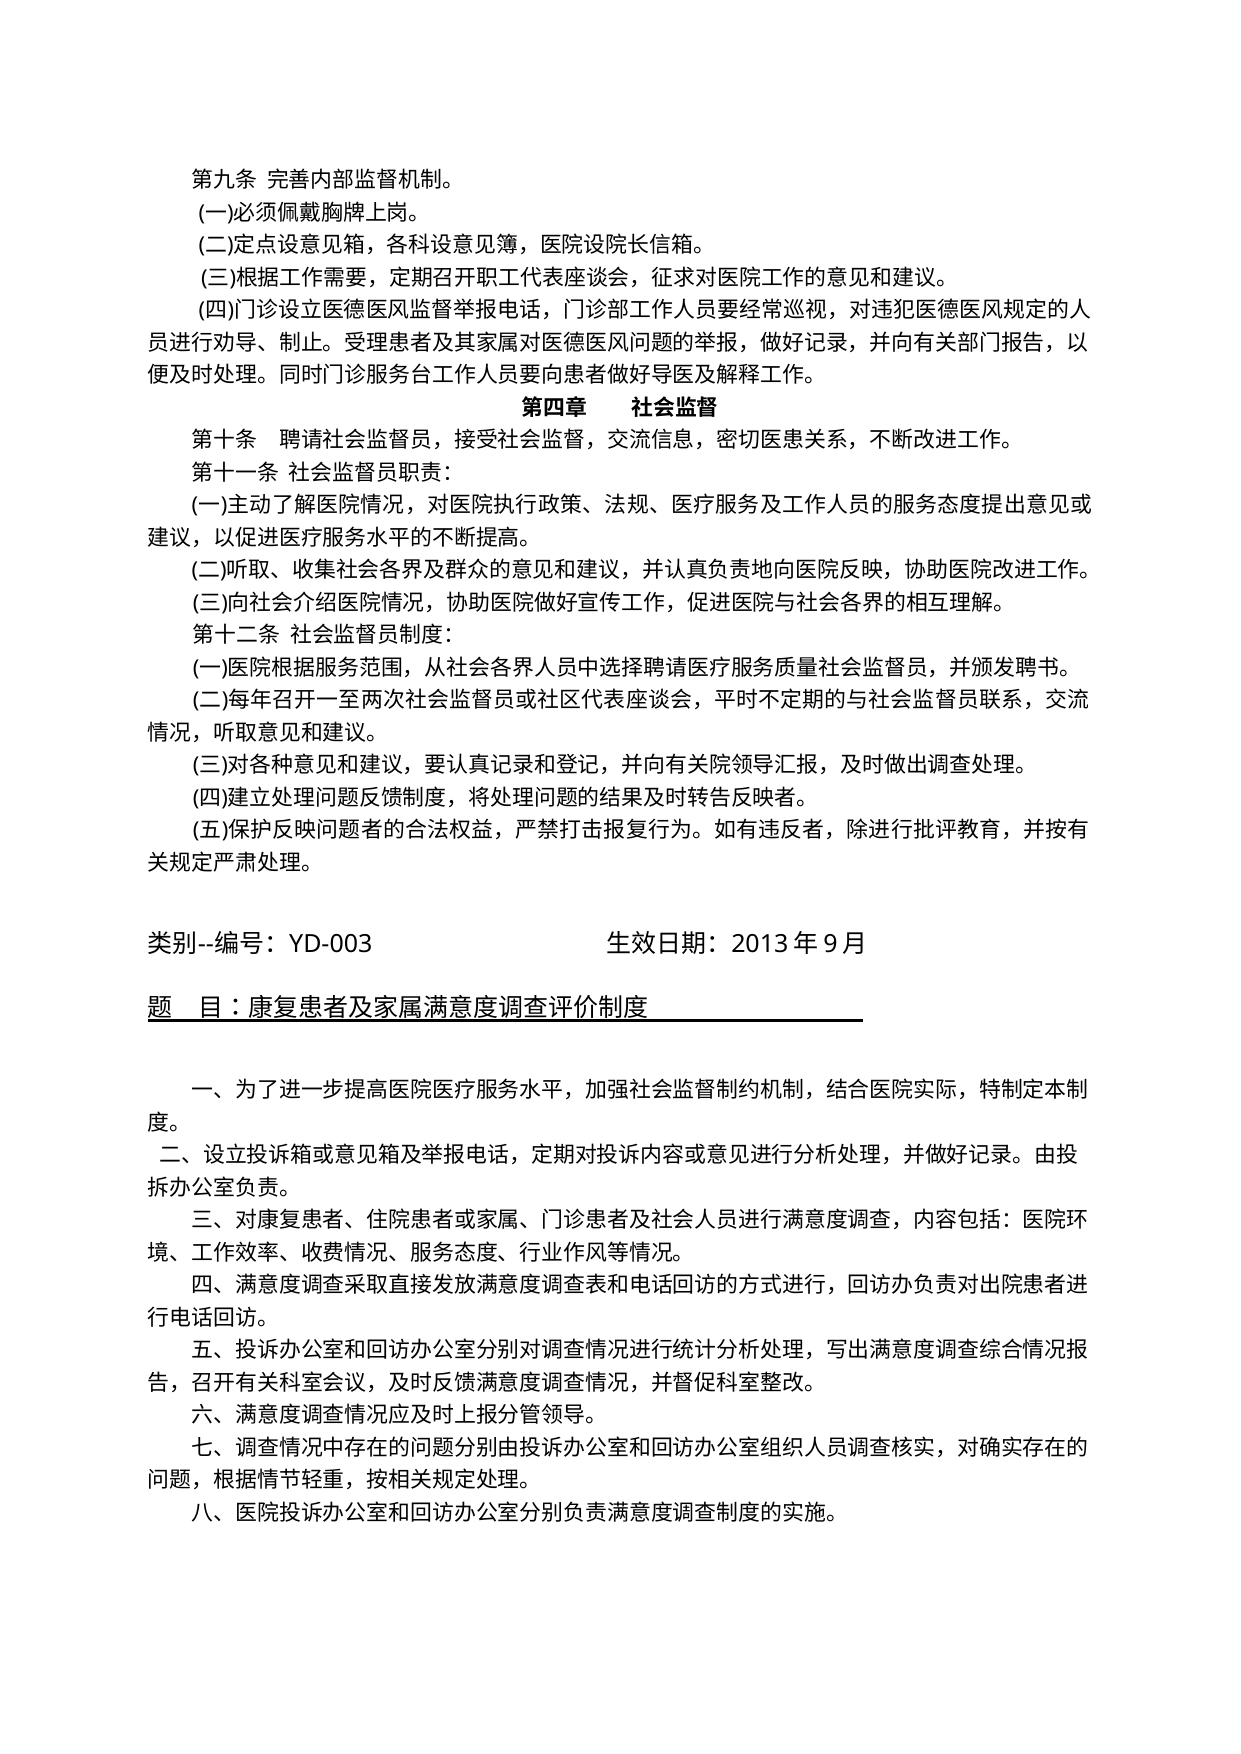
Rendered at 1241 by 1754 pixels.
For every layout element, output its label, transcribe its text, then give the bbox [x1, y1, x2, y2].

text (三)根据工作需要，定期召开职工代表座谈会，征求对医院工作的意见和建议。 [148, 259, 1092, 292]
text 六、满意度调查情况应及时上报分管领导。 [148, 1397, 1092, 1429]
text 类别--编号：YD-003 生效日期：2013年9月 [148, 909, 1092, 974]
text (三)对各种意见和建议，要认真记录和登记，并向有关院领导汇报，及时做出调查处理。 [148, 747, 1092, 779]
text (一)必须佩戴胸牌上岗。 [148, 194, 1092, 227]
text (二)定点设意见箱，各科设意见簿，医院设院长信箱。 [148, 227, 1092, 259]
text 三、对康复患者、住院患者或家属、门诊患者及社会人员进行满意度调查，内容包括：医院环境、工作效率、收费情况、服务态度、行业作风等情况。 [148, 1202, 1092, 1267]
text (二)听取、收集社会各界及群众的意见和建议，并认真负责地向医院反映，协助医院改进工作。 [148, 552, 1092, 584]
text (四)建立处理问题反馈制度，将处理问题的结果及时转告反映者。 [148, 779, 1092, 812]
text 第十二条 社会监督员制度： [148, 617, 1092, 649]
text (四)门诊设立医德医风监督举报电话，门诊部工作人员要经常巡视，对违犯医德医风规定的人员进行劝导、制止。受理患者及其家属对医德医风问题的举报，做好记录，并向有关部门报告，以便及时处理。同时门诊服务台工作人员要向患者做好导医及解释工作。 [148, 292, 1092, 389]
text (一)主动了解医院情况，对医院执行政策、法规、医疗服务及工作人员的服务态度提出意见或建议，以促进医疗服务水平的不断提高。 [148, 487, 1092, 552]
text 七、调查情况中存在的问题分别由投诉办公室和回访办公室组织人员调查核实，对确实存在的问题，根据情节轻重，按相关规定处理。 [148, 1429, 1092, 1494]
text 一、为了进一步提高医院医疗服务水平，加强社会监督制约机制，结合医院实际，特制定本制度。 二、设立投诉箱或意见箱及举报电话，定期对投诉内容或意见进行分析处理，并做好记录。由投拆办公室负责。 [148, 1072, 1092, 1202]
text 第九条 完善内部监督机制。 [148, 162, 1092, 194]
text 五、投诉办公室和回访办公室分别对调查情况进行统计分析处理，写出满意度调查综合情况报告，召开有关科室会议，及时反馈满意度调查情况，并督促科室整改。 [148, 1332, 1092, 1397]
subtitle 题 目：康复患者及家属满意度调查评价制度 [148, 974, 1092, 1039]
text (五)保护反映问题者的合法权益，严禁打击报复行为。如有违反者，除进行批评教育，并按有关规定严肃处理。 [148, 812, 1092, 877]
text (二)每年召开一至两次社会监督员或社区代表座谈会，平时不定期的与社会监督员联系，交流情况，听取意见和建议。 [148, 682, 1092, 747]
text (三)向社会介绍医院情况，协助医院做好宣传工作，促进医院与社会各界的相互理解。 [148, 584, 1092, 617]
text 八、医院投诉办公室和回访办公室分别负责满意度调查制度的实施。 [148, 1494, 1092, 1527]
text (一)医院根据服务范围，从社会各界人员中选择聘请医疗服务质量社会监督员，并颁发聘书。 [148, 649, 1092, 682]
text 第四章 社会监督 [148, 389, 1092, 422]
text 第十一条 社会监督员职责： [148, 454, 1092, 487]
text 四、满意度调查采取直接发放满意度调查表和电话回访的方式进行，回访办负责对出院患者进行电话回访。 [148, 1267, 1092, 1332]
text 第十条 聘请社会监督员，接受社会监督，交流信息，密切医患关系，不断改进工作。 [148, 422, 1092, 454]
